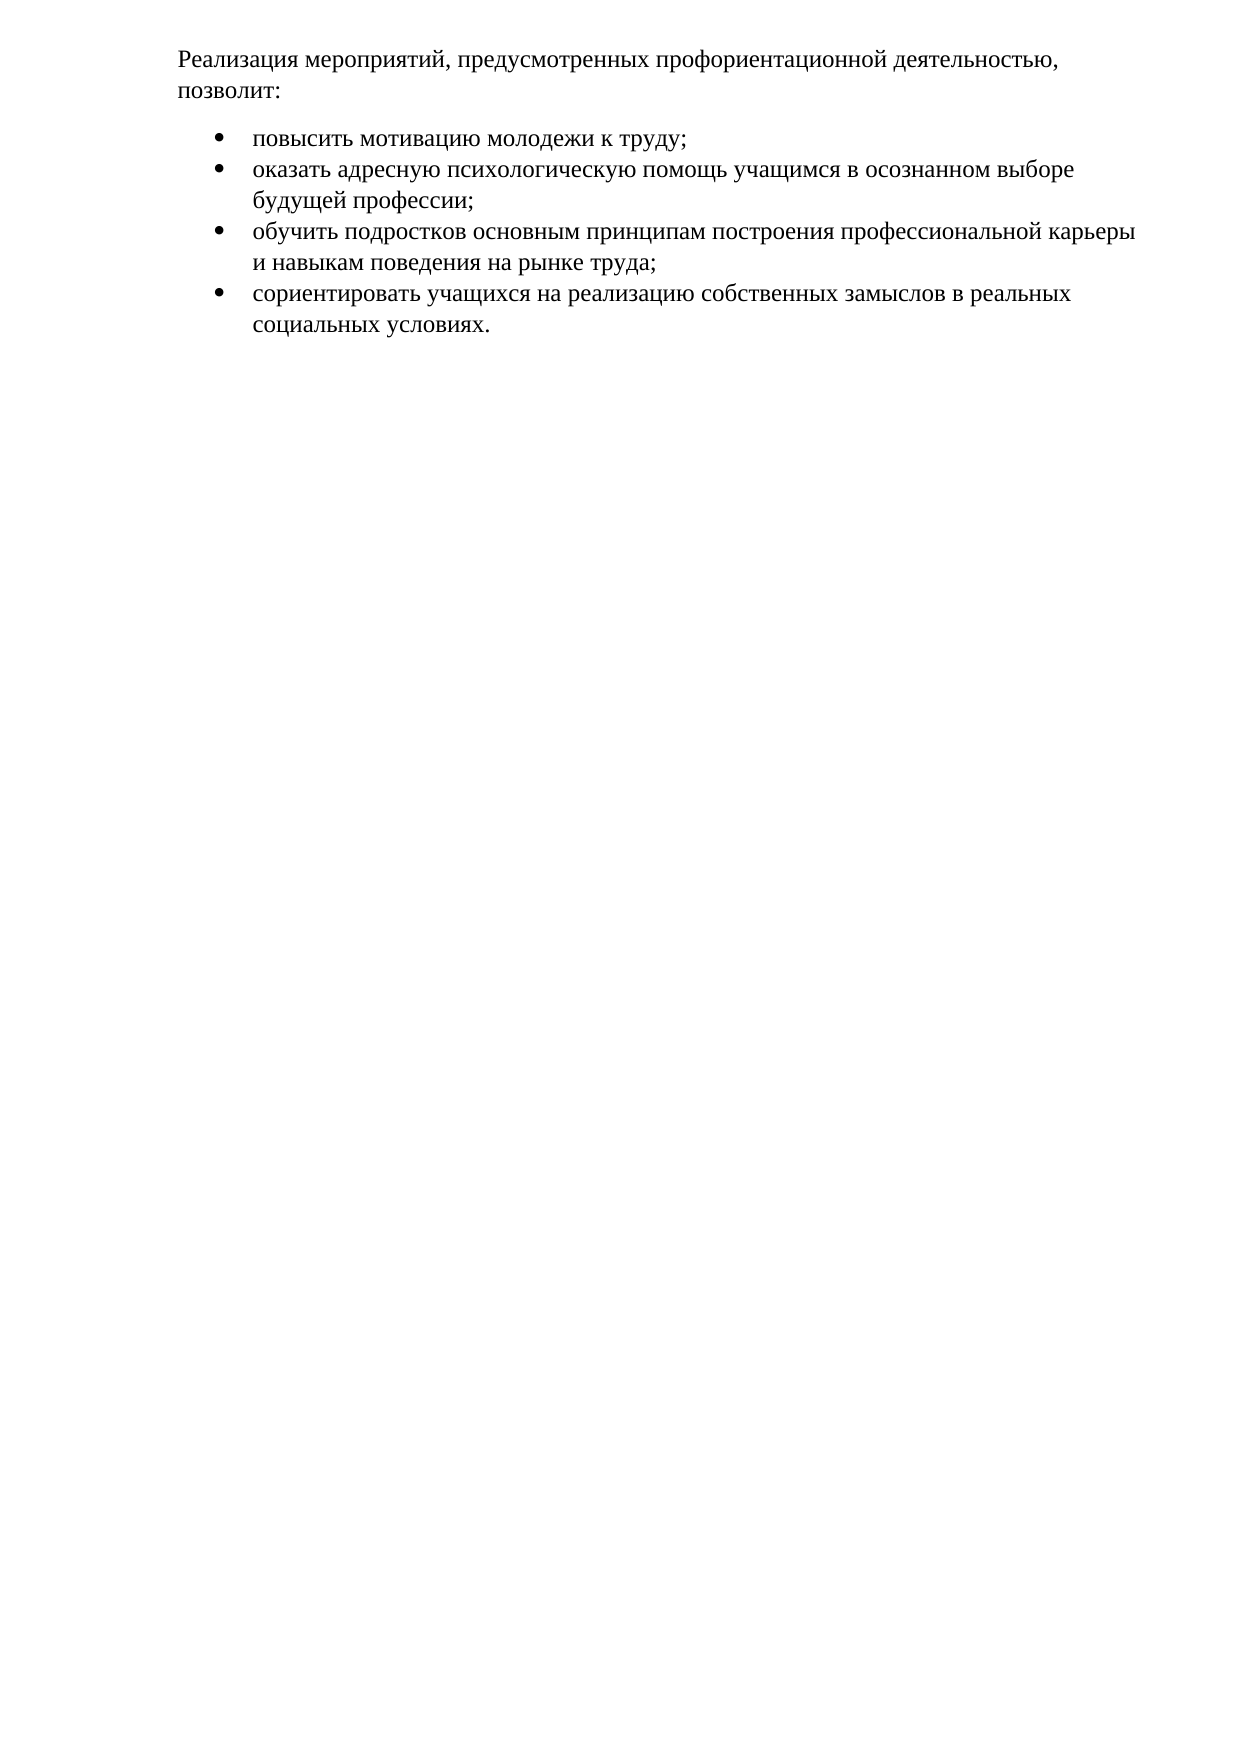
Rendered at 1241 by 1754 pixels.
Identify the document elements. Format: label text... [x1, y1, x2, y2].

list обучить подростков основным принципам построения профессиональной карьеры и навыкам поведения на рынке труда; [215, 216, 1152, 276]
text Реализация мероприятий, предусмотренных профориентационной деятельностью, позволит: [177, 44, 1152, 104]
list повысить мотивацию молодежи к труду; [215, 123, 1152, 152]
list сориентировать учащихся на реализацию собственных замыслов в реальных социальных условиях. [215, 278, 1152, 338]
list оказать адресную психологическую помощь учащимся в осознанном выборе будущей профессии; [215, 154, 1152, 214]
